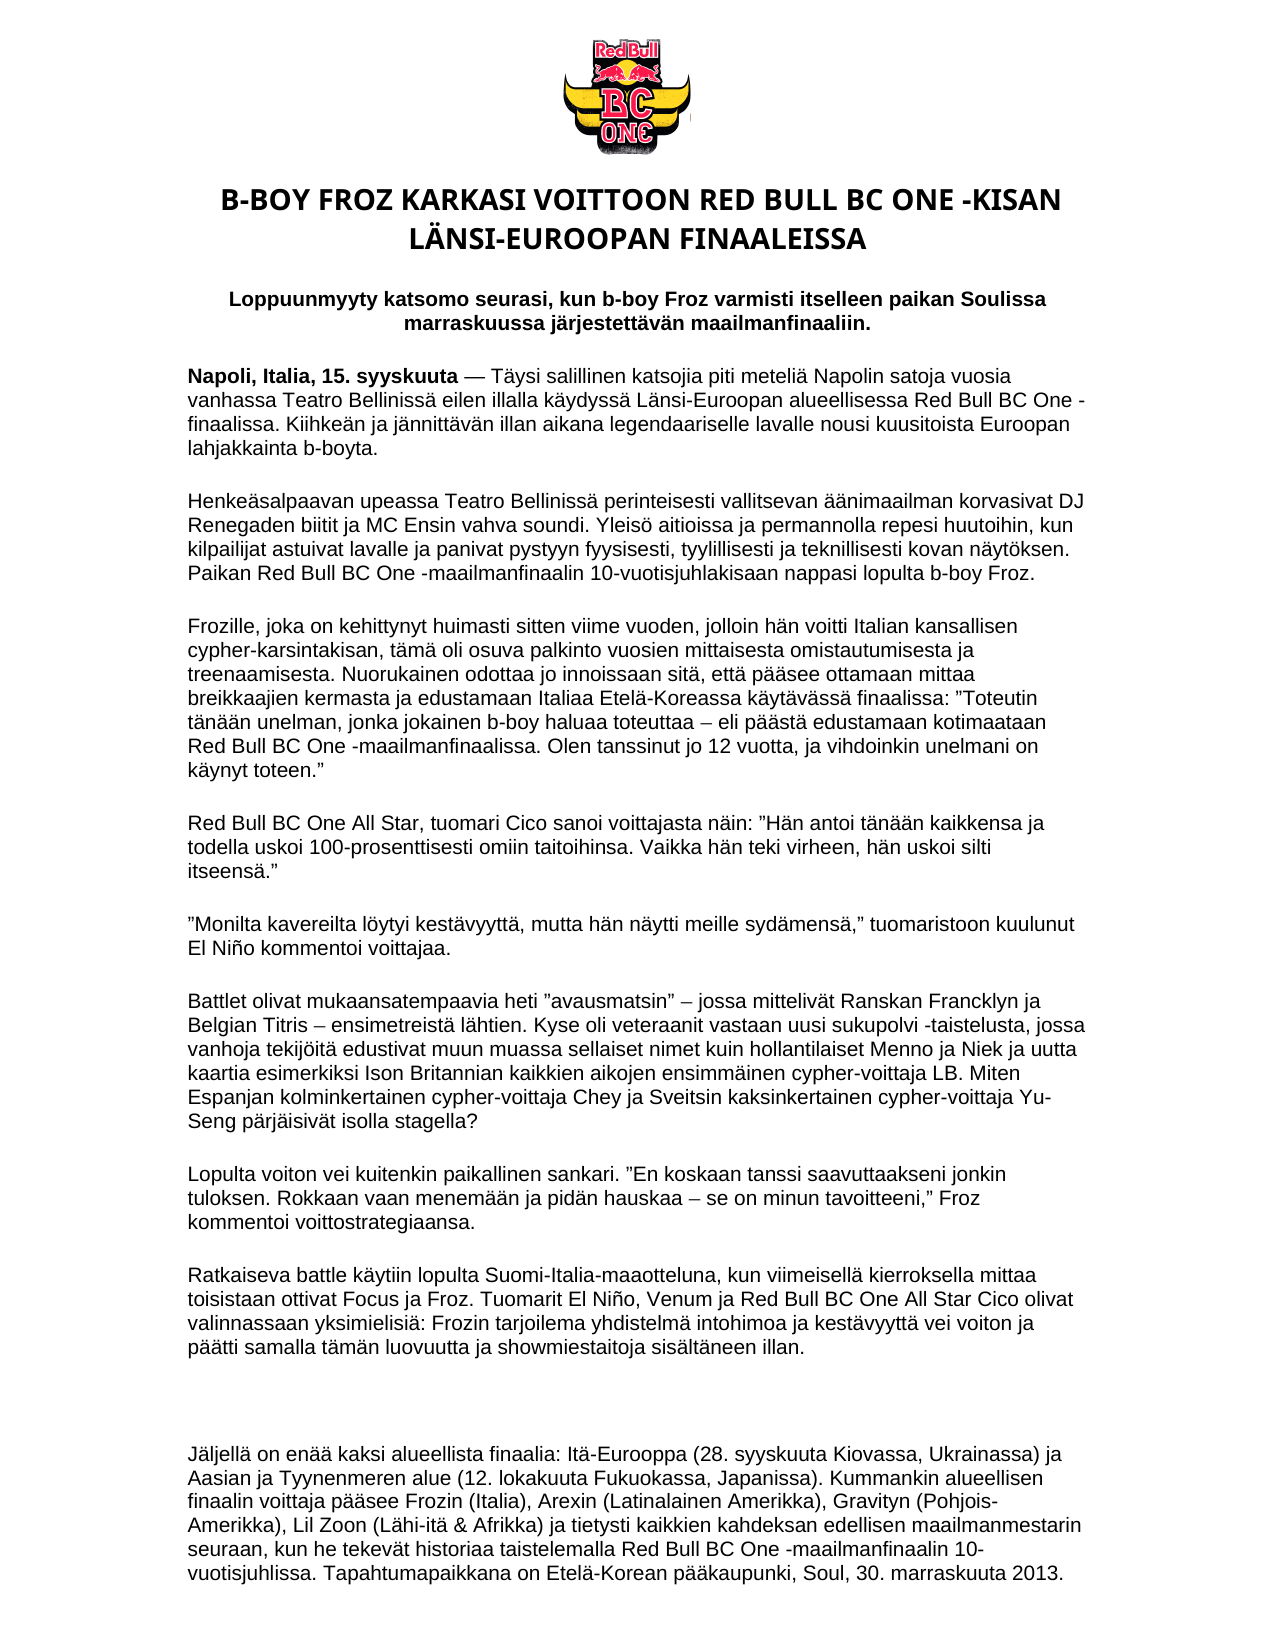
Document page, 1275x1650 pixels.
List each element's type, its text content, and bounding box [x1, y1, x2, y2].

text ”Monilta kavereilta löytyi kestävyyttä, mutta hän näytti meille sydämensä,” tuomaristoon kuulunut El Niño kommentoi voittajaa. [187, 912, 1087, 960]
text Red Bull BC One All Star, tuomari Cico sanoi voittajasta näin: ”Hän antoi tänään kaikkensa ja todella uskoi 100-prosenttisesti omiin taitoihinsa. Vaikka hän teki virheen, hän uskoi silti itseensä.” [187, 811, 1087, 883]
text Loppuunmyyty katsomo seurasi, kun b-boy Froz varmisti itselleen paikan Soulissa marraskuussa järjestettävän maailmanfinaaliin. [187, 287, 1087, 335]
picture [562, 37, 691, 150]
text Frozille, joka on kehittynyt huimasti sitten viime vuoden, jolloin hän voitti Italian kansallisen cypher-karsintakisan, tämä oli osuva palkinto vuosien mittaisesta omistautumisesta ja treenaamisesta. Nuorukainen odottaa jo innoissaan sitä, että pääsee ottamaan mittaa breikkaajien kermasta ja edustamaan Italiaa Etelä-Koreassa käytävässä finaalissa: ”Toteutin tänään unelman, jonka jokainen b-boy haluaa toteuttaa – eli päästä edustamaan kotimaataan Red Bull BC One -maailmanfinaalissa. Olen tanssinut jo 12 vuotta, ja vihdoinkin unelmani on käynyt toteen.” [187, 614, 1087, 782]
text B-BOY FROZ KARKASI VOITTOON RED BULL BC ONE -KISAN LÄNSI-EUROOPAN FINAALEISSA [187, 150, 1087, 258]
text Lopulta voiton vei kuitenkin paikallinen sankari. ”En koskaan tanssi saavuttaakseni jonkin tuloksen. Rokkaan vaan menemään ja pidän hauskaa – se on minun tavoitteeni,” Froz kommentoi voittostrategiaansa. [187, 1162, 1087, 1234]
text Ratkaiseva battle käytiin lopulta Suomi-Italia-maaotteluna, kun viimeisellä kierroksella mittaa toisistaan ottivat Focus ja Froz. Tuomarit El Niño, Venum ja Red Bull BC One All Star Cico olivat valinnassaan yksimielisiä: Frozin tarjoilema yhdistelmä intohimoa ja kestävyyttä vei voiton ja päätti samalla tämän luovuutta ja showmiestaitoja sisältäneen illan. [187, 1263, 1087, 1359]
text Henkeäsalpaavan upeassa Teatro Bellinissä perinteisesti vallitsevan äänimaailman korvasivat DJ Renegaden biitit ja MC Ensin vahva soundi. Yleisö aitioissa ja permannolla repesi huutoihin, kun kilpailijat astuivat lavalle ja panivat pystyyn fyysisesti, tyylillisesti ja teknillisesti kovan näytöksen. Paikan Red Bull BC One -maailmanfinaalin 10-vuotisjuhlakisaan nappasi lopulta b-boy Froz. [187, 489, 1087, 585]
text Battlet olivat mukaansatempaavia heti ”avausmatsin” – jossa mittelivät Ranskan Francklyn ja Belgian Titris – ensimetreistä lähtien. Kyse oli veteraanit vastaan uusi sukupolvi -taistelusta, jossa vanhoja tekijöitä edustivat muun muassa sellaiset nimet kuin hollantilaiset Menno ja Niek ja uutta kaartia esimerkiksi Ison Britannian kaikkien aikojen ensimmäinen cypher-voittaja LB. Miten Espanjan kolminkertainen cypher-voittaja Chey ja Sveitsin kaksinkertainen cypher-voittaja Yu-Seng pärjäisivät isolla stagella? [187, 989, 1087, 1133]
text Jäljellä on enää kaksi alueellista finaalia: Itä-Eurooppa (28. syyskuuta Kiovassa, Ukrainassa) ja Aasian ja Tyynenmeren alue (12. lokakuuta Fukuokassa, Japanissa). Kummankin alueellisen finaalin voittaja pääsee Frozin (Italia), Arexin (Latinalainen Amerikka), Gravityn (Pohjois-Amerikka), Lil Zoon (Lähi-itä & Afrikka) ja tietysti kaikkien kahdeksan edellisen maailmanmestarin seuraan, kun he tekevät historiaa taistelemalla Red Bull BC One -maailmanfinaalin 10-vuotisjuhlissa. Tapahtumapaikkana on Etelä-Korean pääkaupunki, Soul, 30. marraskuuta 2013. [187, 1441, 1087, 1585]
text Napoli, Italia, 15. syyskuuta — Täysi salillinen katsojia piti meteliä Napolin satoja vuosia vanhassa Teatro Bellinissä eilen illalla käydyssä Länsi-Euroopan alueellisessa Red Bull BC One -finaalissa. Kiihkeän ja jännittävän illan aikana legendaariselle lavalle nousi kuusitoista Euroopan lahjakkainta b-boyta. [187, 364, 1087, 460]
